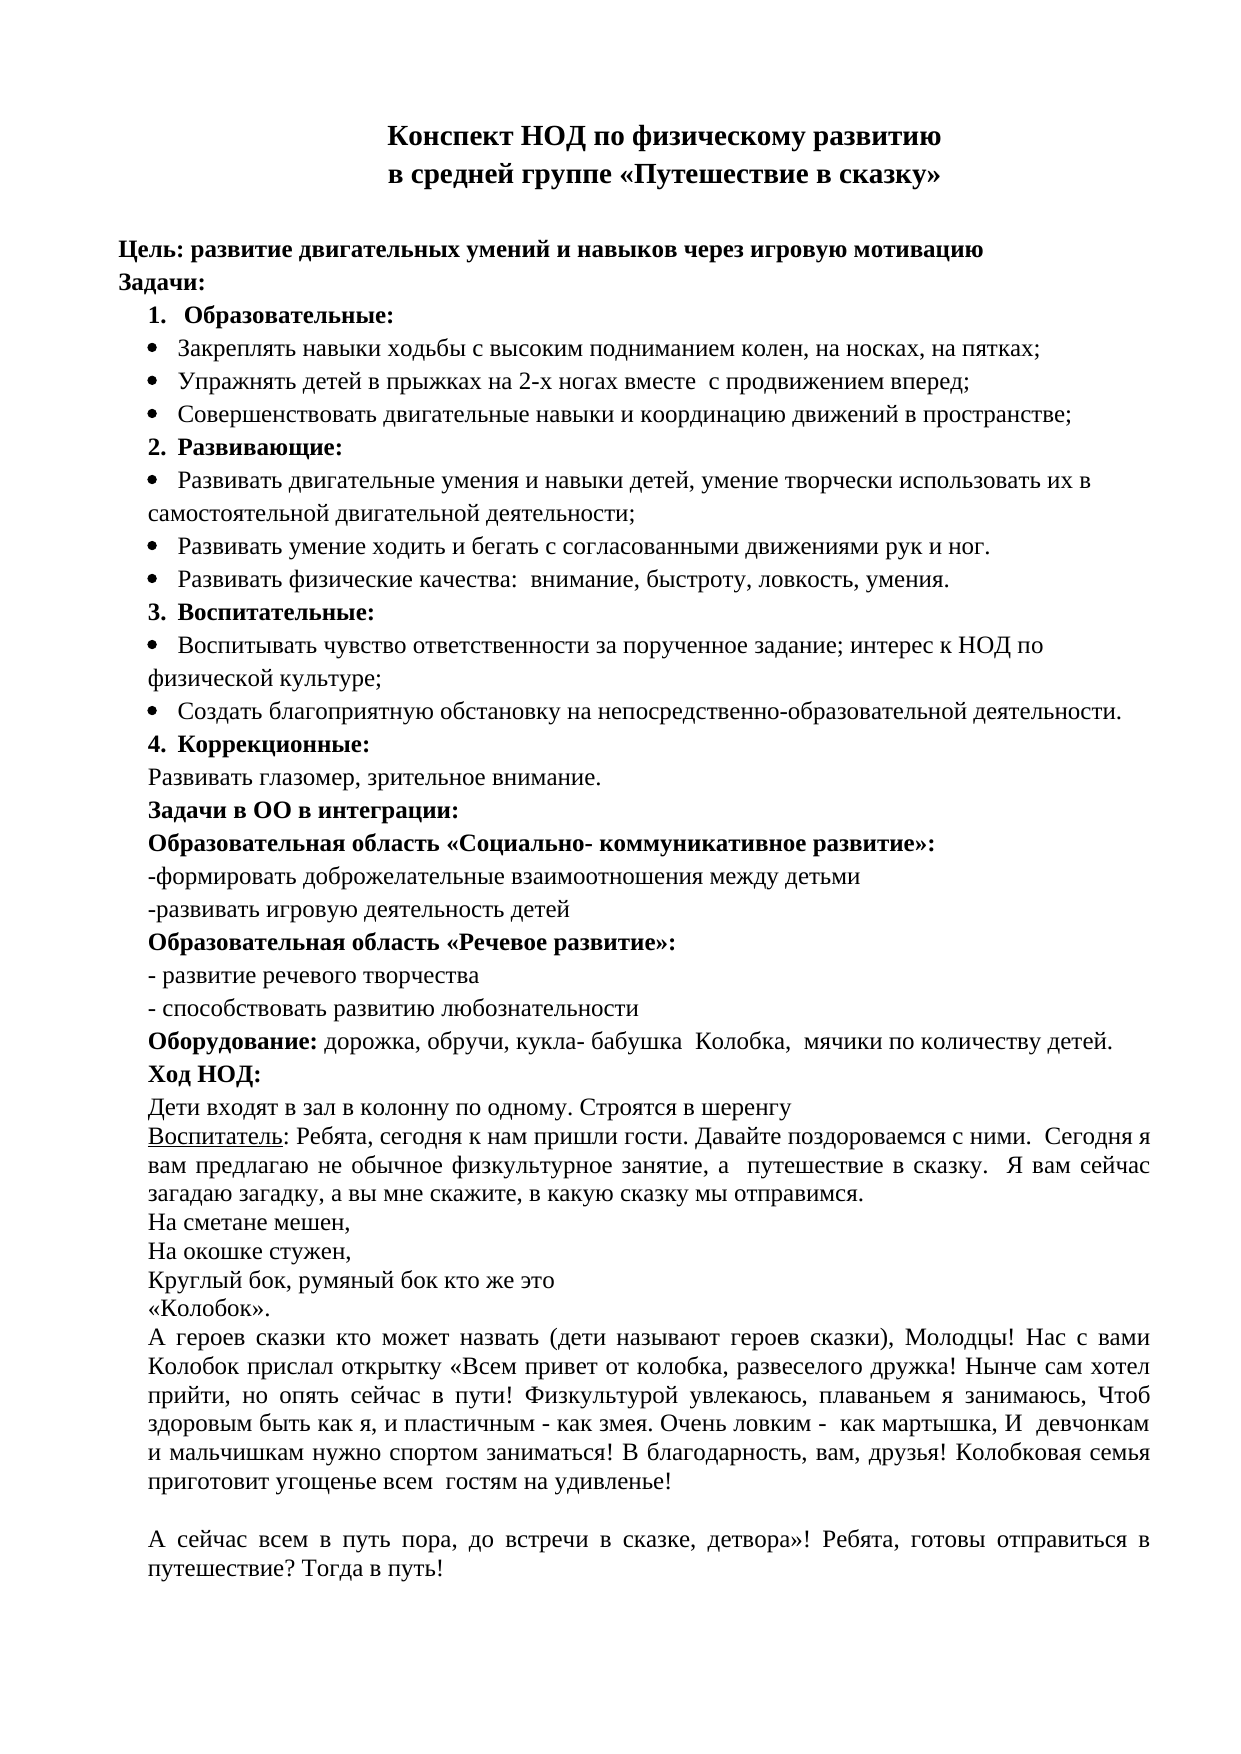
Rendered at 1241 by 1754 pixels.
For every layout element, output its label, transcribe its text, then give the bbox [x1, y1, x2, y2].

text Задачи: [118, 267, 1152, 296]
text Образовательная область «Социально- коммуникативное развитие»: -формировать доброжелательные взаимоотношения между детьми -развивать игровую деятельность детей [148, 828, 1152, 923]
text Задачи в ОО в интеграции: [148, 795, 1152, 824]
list Воспитывать чувство ответственности за порученное задание; интерес к НОД по физической культуре; [148, 630, 1152, 692]
list Упражнять детей в прыжках на 2-х ногах вместе с продвижением вперед; [148, 366, 1152, 394]
list Коррекционные: [148, 729, 1152, 758]
text А сейчас всем в путь пора, до встречи в сказке, детвора»! Ребята, готовы отправиться в путешествие? Тогда в путь! [148, 1524, 1152, 1581]
list Развивать физические качества: внимание, быстроту, ловкость, умения. [148, 564, 1152, 593]
list Развивающие: [148, 432, 1152, 461]
text Образовательная область «Речевое развитие»: [148, 927, 1152, 956]
text Развивать глазомер, зрительное внимание. [148, 762, 1152, 791]
text в средней группе «Путешествие в сказку» [177, 157, 1152, 190]
list Создать благоприятную обстановку на непосредственно-образовательной деятельности. [148, 696, 1152, 725]
list Развивать двигательные умения и навыки детей, умение творчески использовать их в самостоятельной двигательной деятельности; [148, 465, 1152, 527]
text На сметане мешен, [148, 1207, 1152, 1236]
text «Колобок». [148, 1293, 1152, 1322]
text Конспект НОД по физическому развитию [177, 118, 1152, 152]
list Закреплять навыки ходьбы с высоким подниманием колен, на носках, на пятках; [148, 333, 1152, 362]
list Развивать умение ходить и бегать с согласованными движениями рук и ног. [148, 531, 1152, 560]
text На окошке стужен, [148, 1236, 1152, 1265]
text Цель: развитие двигательных умений и навыков через игровую мотивацию [118, 234, 1152, 262]
list Совершенствовать двигательные навыки и координацию движений в пространстве; [148, 399, 1152, 428]
list Воспитательные: [148, 597, 1152, 626]
text А героев сказки кто может назвать (дети называют героев сказки), Молодцы! Нас с вами Колобок прислал открытку «Всем привет от колобка, развеселого дружка! Нынче сам хотел прийти, но опять сейчас в пути! Физкультурой увлекаюсь, плаваньем я занимаюсь, Чтоб здоровым быть как я, и пластичным - как змея. Очень ловким - как мартышка, И девчонкам и мальчишкам нужно спортом заниматься! В благодарность, вам, друзья! Колобковая семья приготовит угощенье всем гостям на удивленье! [148, 1322, 1152, 1495]
text Воспитатель: Ребята, сегодня к нам пришли гости. Давайте поздороваемся с ними. Сегодня я вам предлагаю не обычное физкультурное занятие, а путешествие в сказку. Я вам сейчас загадаю загадку, а вы мне скажите, в какую сказку мы отправимся. [148, 1121, 1152, 1207]
text Круглый бок, румяный бок кто же это [148, 1265, 1152, 1293]
text - способствовать развитию любознательности Оборудование: дорожка, обручи, кукла- бабушка Колобка, мячики по количеству детей. Ход НОД: [148, 993, 1152, 1088]
list Образовательные: [148, 300, 1152, 328]
text Дети входят в зал в колонну по одному. Строятся в шеренгу [148, 1092, 1152, 1121]
text - развитие речевого творчества [148, 960, 1152, 989]
